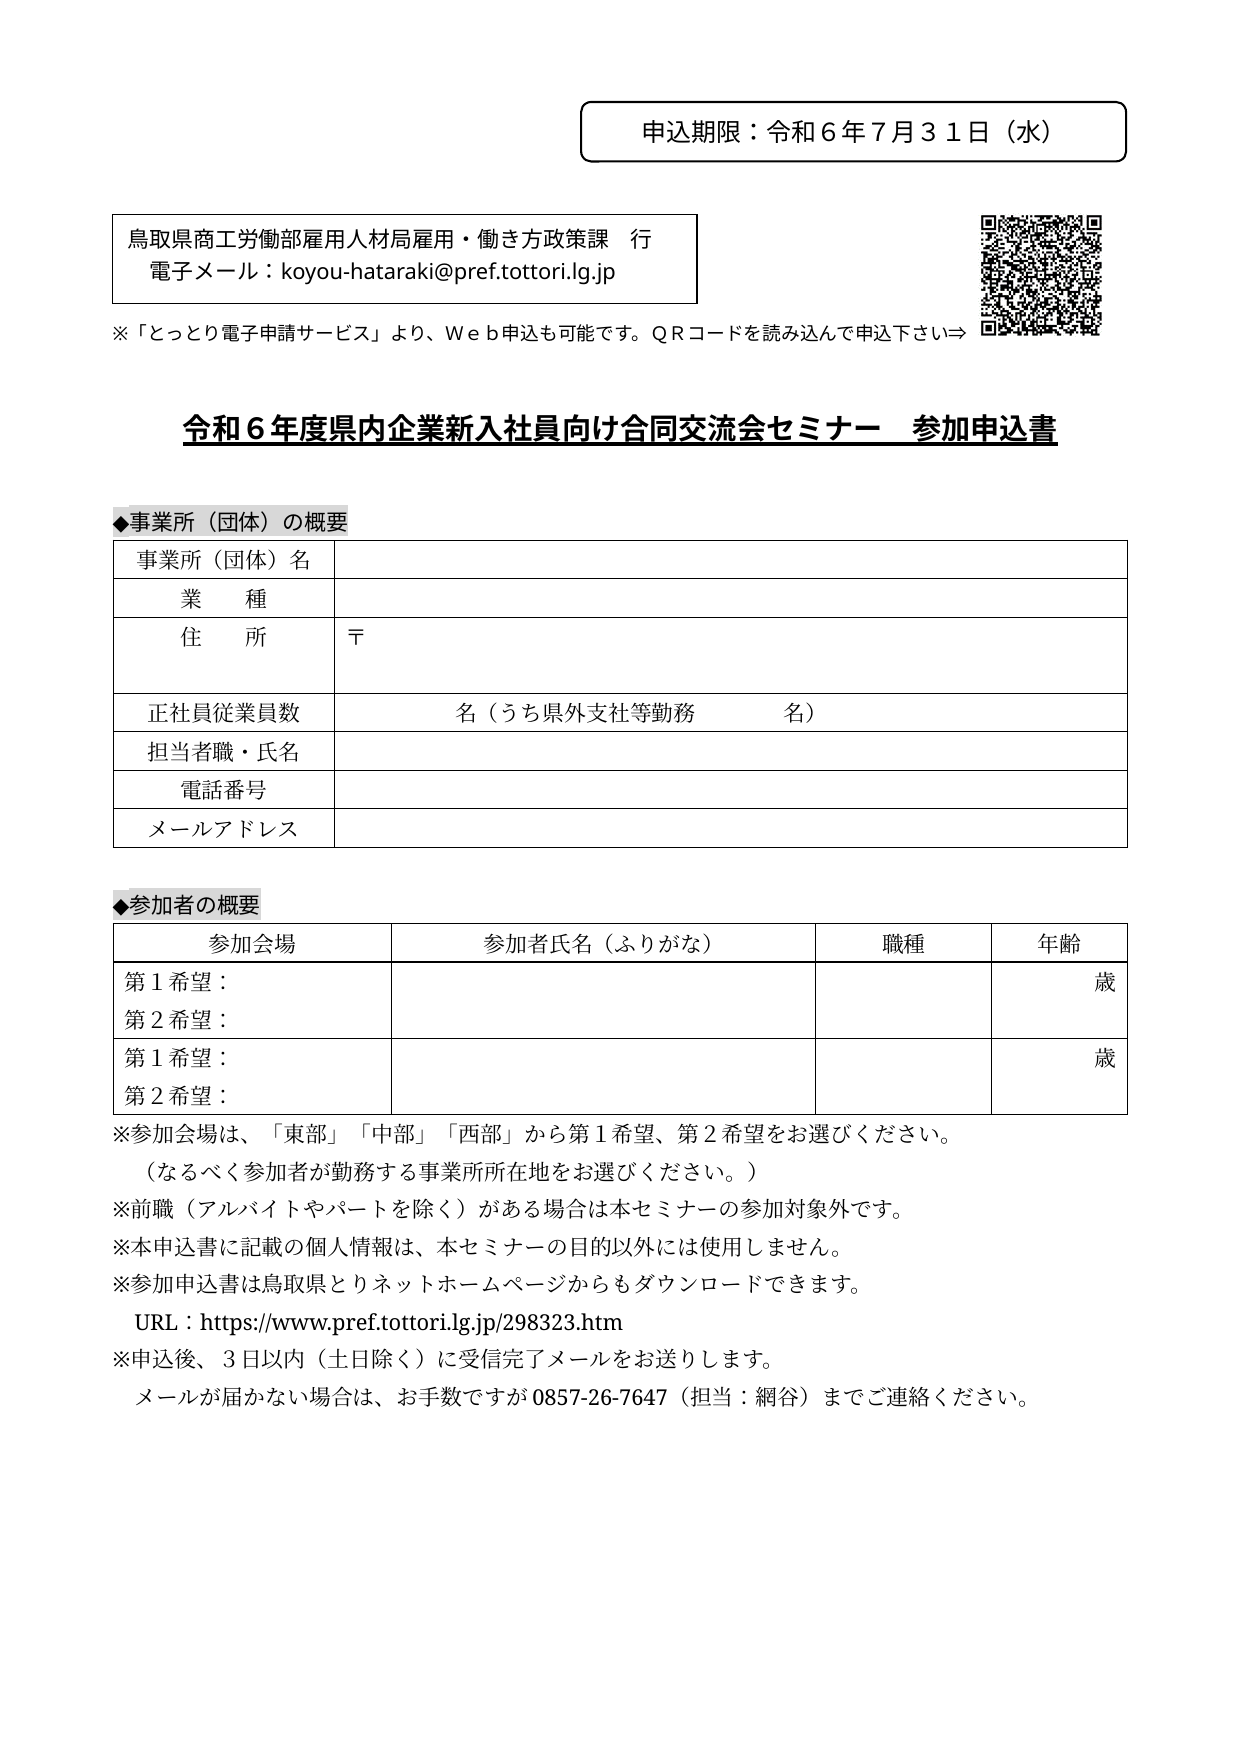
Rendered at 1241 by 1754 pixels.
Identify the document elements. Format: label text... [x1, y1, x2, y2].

text ※申込後、３日以内（土日除く）に受信完了メールをお送りします。 [112, 1339, 1128, 1377]
table_cell 名（うち県外支社等勤務 名） [335, 694, 1127, 731]
table_header 職種 [816, 924, 991, 961]
text （なるべく参加者が勤務する事業所所在地をお選びください。） [112, 1152, 1128, 1189]
text ※本申込書に記載の個人情報は、本セミナーの目的以外には使用しません。 [112, 1227, 1128, 1264]
table_cell [392, 1039, 815, 1113]
table_cell [392, 963, 815, 1037]
text URL：https://www.pref.tottori.lg.jp/298323.htm [112, 1302, 1128, 1339]
text ※参加会場は、「東部」「中部」「西部」から第１希望、第２希望をお選びください。 [112, 1115, 1128, 1152]
table_cell 担当者職・氏名 [114, 732, 334, 770]
text ※参加申込書は鳥取県とりネットホームページからもダウンロードできます。 [112, 1264, 1128, 1302]
table_cell 〒 [335, 618, 1127, 693]
text 令和６年度県内企業新入社員向け合同交流会セミナー 参加申込書 [112, 389, 1128, 464]
table_cell 第１希望： 第２希望： [114, 963, 391, 1037]
table_cell [816, 963, 991, 1037]
table_header 参加会場 [114, 924, 391, 961]
table_cell 業 種 [114, 579, 334, 617]
table_header 年齢 [992, 924, 1127, 961]
table_cell [335, 809, 1127, 847]
table_cell 歳 [992, 963, 1127, 1037]
table_cell [816, 1039, 991, 1113]
text メールが届かない場合は、お手数ですが0857-26-7647（担当：網谷）までご連絡ください。 [112, 1377, 1128, 1414]
text ※前職（アルバイトやパートを除く）がある場合は本セミナーの参加対象外です。 [112, 1189, 1128, 1227]
picture [967, 202, 1107, 341]
table_cell [335, 732, 1127, 770]
table_cell [335, 771, 1127, 808]
text ◆参加者の概要 [112, 885, 1128, 923]
table_header 事業所（団体）名 [114, 541, 334, 578]
table_header [335, 541, 1127, 578]
table_header 参加者氏名（ふりがな） [392, 924, 815, 961]
table_cell 住 所 [114, 618, 334, 693]
table_cell メールアドレス [114, 809, 334, 847]
text ◆事業所（団体）の概要 [112, 502, 1128, 539]
table_cell 正社員従業員数 [114, 694, 334, 731]
text ※「とっとり電子申請サービス」より、Ｗｅｂ申込も可能です。ＱＲコードを読み込んで申込下さい⇒ [112, 202, 1128, 352]
table_cell 第１希望： 第２希望： [114, 1039, 391, 1113]
table_cell 歳 [992, 1039, 1127, 1113]
table_cell 電話番号 [114, 771, 334, 808]
table_cell [335, 579, 1127, 617]
